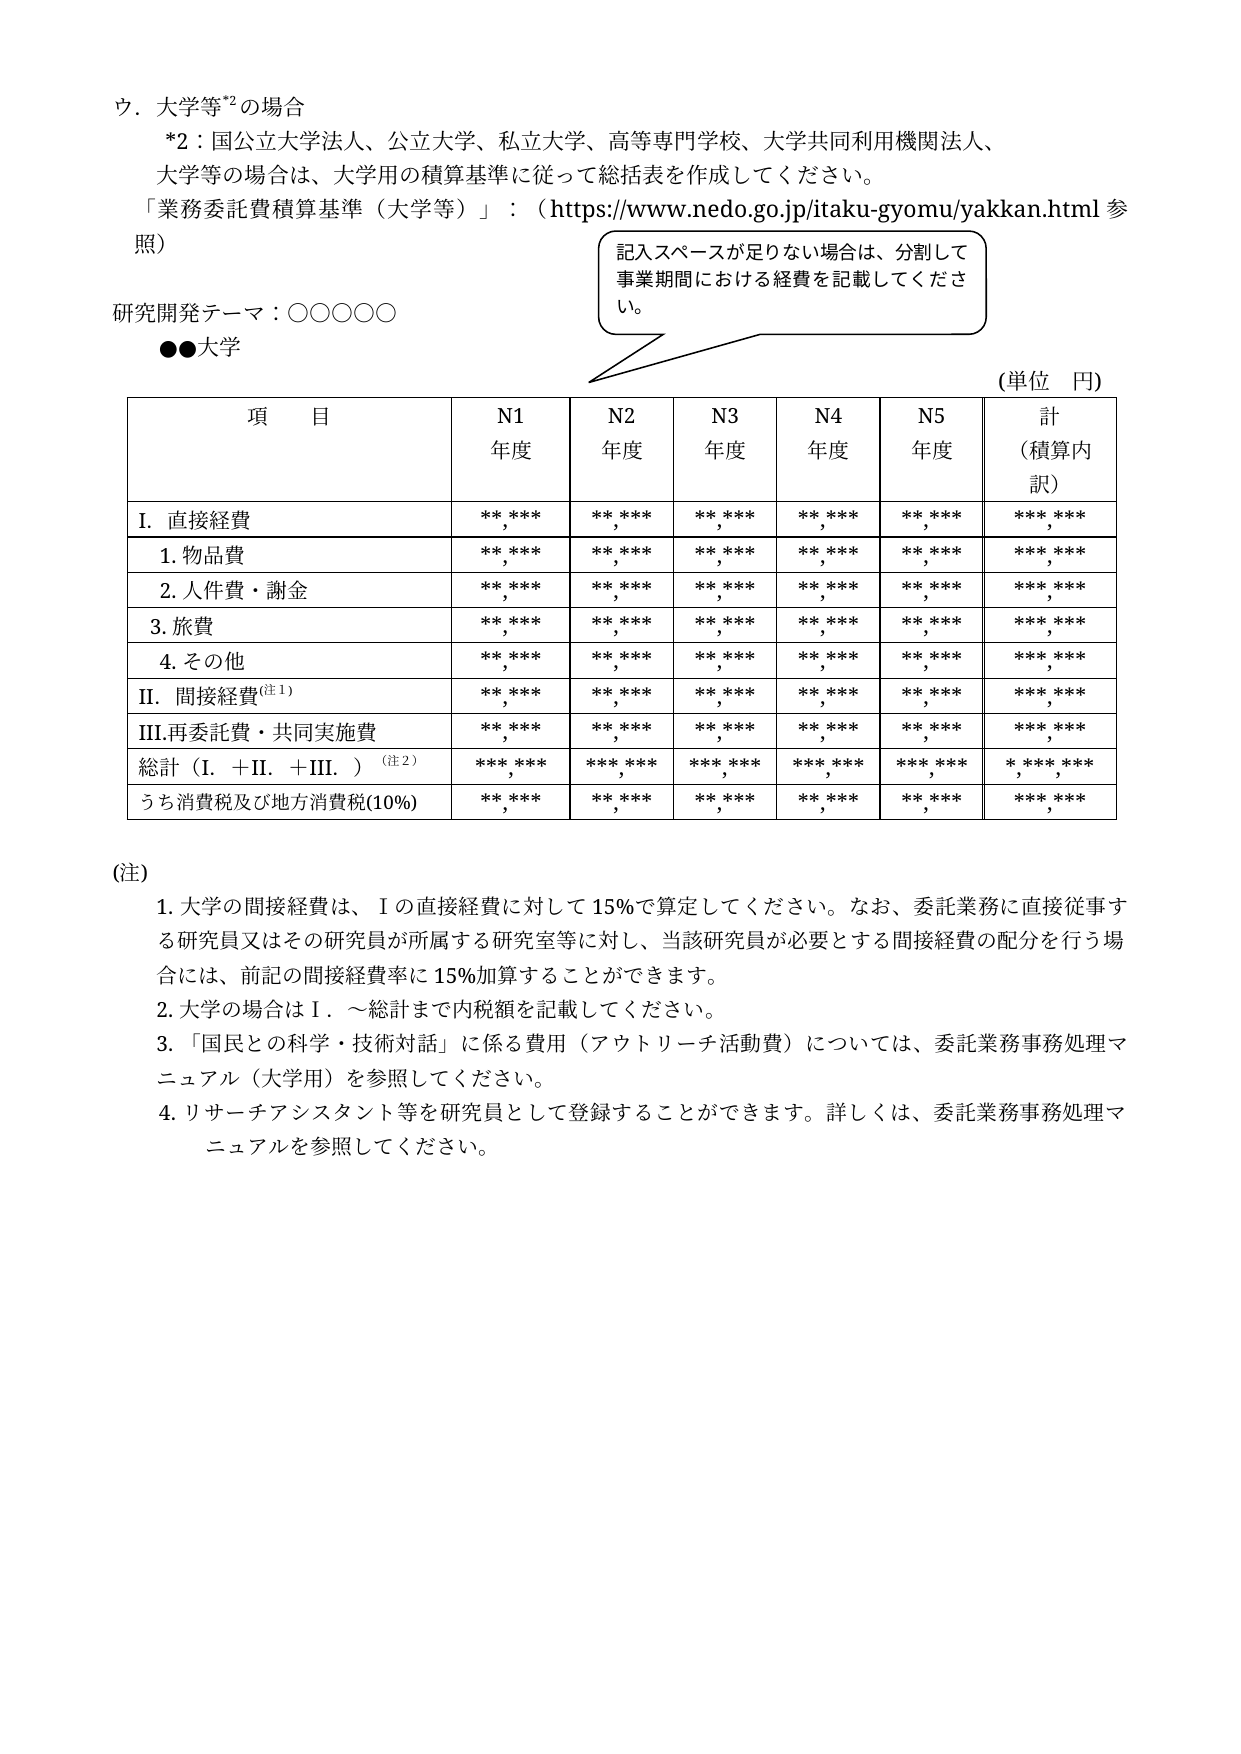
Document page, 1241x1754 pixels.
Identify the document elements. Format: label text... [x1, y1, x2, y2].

table_cell **,*** [777, 538, 879, 572]
table_cell **,*** [674, 785, 776, 819]
table_cell ***,*** [985, 538, 1116, 572]
table_cell **,*** [452, 538, 569, 572]
table_cell ***,*** [881, 749, 982, 783]
table_cell ***,*** [777, 749, 879, 783]
table_cell ***,*** [985, 608, 1116, 642]
text 3. 「国民との科学・技術対話」に係る費用（アウトリーチ活動費）については、委託業務事務処理マニュアル（大学用）を参照してください。 [156, 1026, 1128, 1094]
table_cell **,*** [881, 643, 982, 678]
table_cell **,*** [777, 714, 879, 748]
table_cell **,*** [674, 608, 776, 642]
table_cell **,*** [452, 502, 569, 536]
table_cell ***,*** [985, 785, 1116, 819]
text 2. 大学の場合はＩ．～総計まで内税額を記載してください。 [156, 991, 1128, 1026]
table_header 項 目 [128, 398, 451, 501]
table_cell *,***,*** [985, 749, 1116, 783]
text 研究開発テーマ：○○○○○ [984, 294, 1128, 329]
table_cell 2. 人件費・謝金 [128, 573, 451, 607]
table_cell 総計（I．＋II．＋III．）（注２） [128, 749, 451, 783]
table_cell **,*** [881, 608, 982, 642]
table_cell **,*** [452, 785, 569, 819]
table_cell **,*** [674, 643, 776, 678]
table_cell **,*** [674, 573, 776, 607]
table_cell **,*** [571, 679, 673, 713]
table_cell **,*** [571, 502, 673, 536]
table_cell **,*** [777, 785, 879, 819]
table_cell **,*** [674, 502, 776, 536]
table_cell **,*** [881, 714, 982, 748]
table_cell ***,*** [985, 714, 1116, 748]
table_header N5 年度 [881, 398, 982, 501]
text 「業務委託費積算基準（大学等）」：（https://www.nedo.go.jp/itaku-gyomu/yakkan.html参照） [134, 192, 1128, 260]
table_cell **,*** [881, 679, 982, 713]
text *2：国公立大学法人、公立大学、私立大学、高等専門学校、大学共同利用機関法人、 [112, 123, 1128, 157]
table_cell III.再委託費・共同実施費 [128, 714, 451, 748]
text 大学等の場合は、大学用の積算基準に従って総括表を作成してください。 [134, 157, 1128, 192]
text (注) [112, 854, 1128, 888]
table_cell ***,*** [985, 679, 1116, 713]
table_cell **,*** [674, 714, 776, 748]
table_cell **,*** [777, 643, 879, 678]
table_cell **,*** [881, 502, 982, 536]
text ●●大学 [159, 329, 657, 363]
table_cell **,*** [777, 502, 879, 536]
table_header 計 （積算内訳） [985, 398, 1116, 501]
table_cell **,*** [881, 538, 982, 572]
table_cell **,*** [571, 573, 673, 607]
table_cell うち消費税及び地方消費税(10%) [128, 785, 451, 819]
table_header N2 年度 [571, 398, 673, 501]
table_cell **,*** [571, 643, 673, 678]
table_cell ***,*** [985, 502, 1116, 536]
table_cell **,*** [674, 538, 776, 572]
text ウ．大学等*2の場合 [112, 89, 1128, 123]
table_header N1 年度 [452, 398, 569, 501]
table_cell ***,*** [674, 749, 776, 783]
table_cell ***,*** [452, 749, 569, 783]
text (単位 円) [112, 363, 1102, 397]
table_cell **,*** [571, 538, 673, 572]
table_cell ***,*** [571, 749, 673, 783]
table_header N3 年度 [674, 398, 776, 501]
table_cell **,*** [881, 785, 982, 819]
table_cell **,*** [571, 714, 673, 748]
table_cell **,*** [452, 714, 569, 748]
text 研究開発テーマ：○○○○○ [112, 294, 601, 329]
table_cell ***,*** [985, 643, 1116, 678]
table_cell II．間接経費(注１) [128, 679, 451, 713]
table_cell **,*** [452, 643, 569, 678]
table_cell **,*** [777, 679, 879, 713]
table_header N4 年度 [777, 398, 879, 501]
table_cell **,*** [571, 785, 673, 819]
table_cell **,*** [777, 573, 879, 607]
table_cell 1. 物品費 [128, 538, 451, 572]
table_cell I．直接経費 [128, 502, 451, 536]
table_cell 3. 旅費 [128, 608, 451, 642]
table_cell **,*** [674, 679, 776, 713]
text 1. 大学の間接経費は、Ⅰの直接経費に対して15%で算定してください。なお、委託業務に直接従事する研究員又はその研究員が所属する研究室等に対し、当該研究員が必要とする間接経費の配分を行う場合には、前記の間接経費率に15%加算することができます。 [156, 888, 1128, 991]
table_cell **,*** [452, 679, 569, 713]
table_cell ***,*** [985, 573, 1116, 607]
table_cell **,*** [777, 608, 879, 642]
text ●●大学 [665, 329, 1128, 363]
table_cell **,*** [881, 573, 982, 607]
table_cell **,*** [571, 608, 673, 642]
table_cell 4. その他 [128, 643, 451, 678]
table_cell **,*** [452, 573, 569, 607]
text 4. リサーチアシスタント等を研究員として登録することができます。詳しくは、委託業務事務処理マニュアルを参照してください。 [159, 1094, 1128, 1163]
table_cell **,*** [452, 608, 569, 642]
